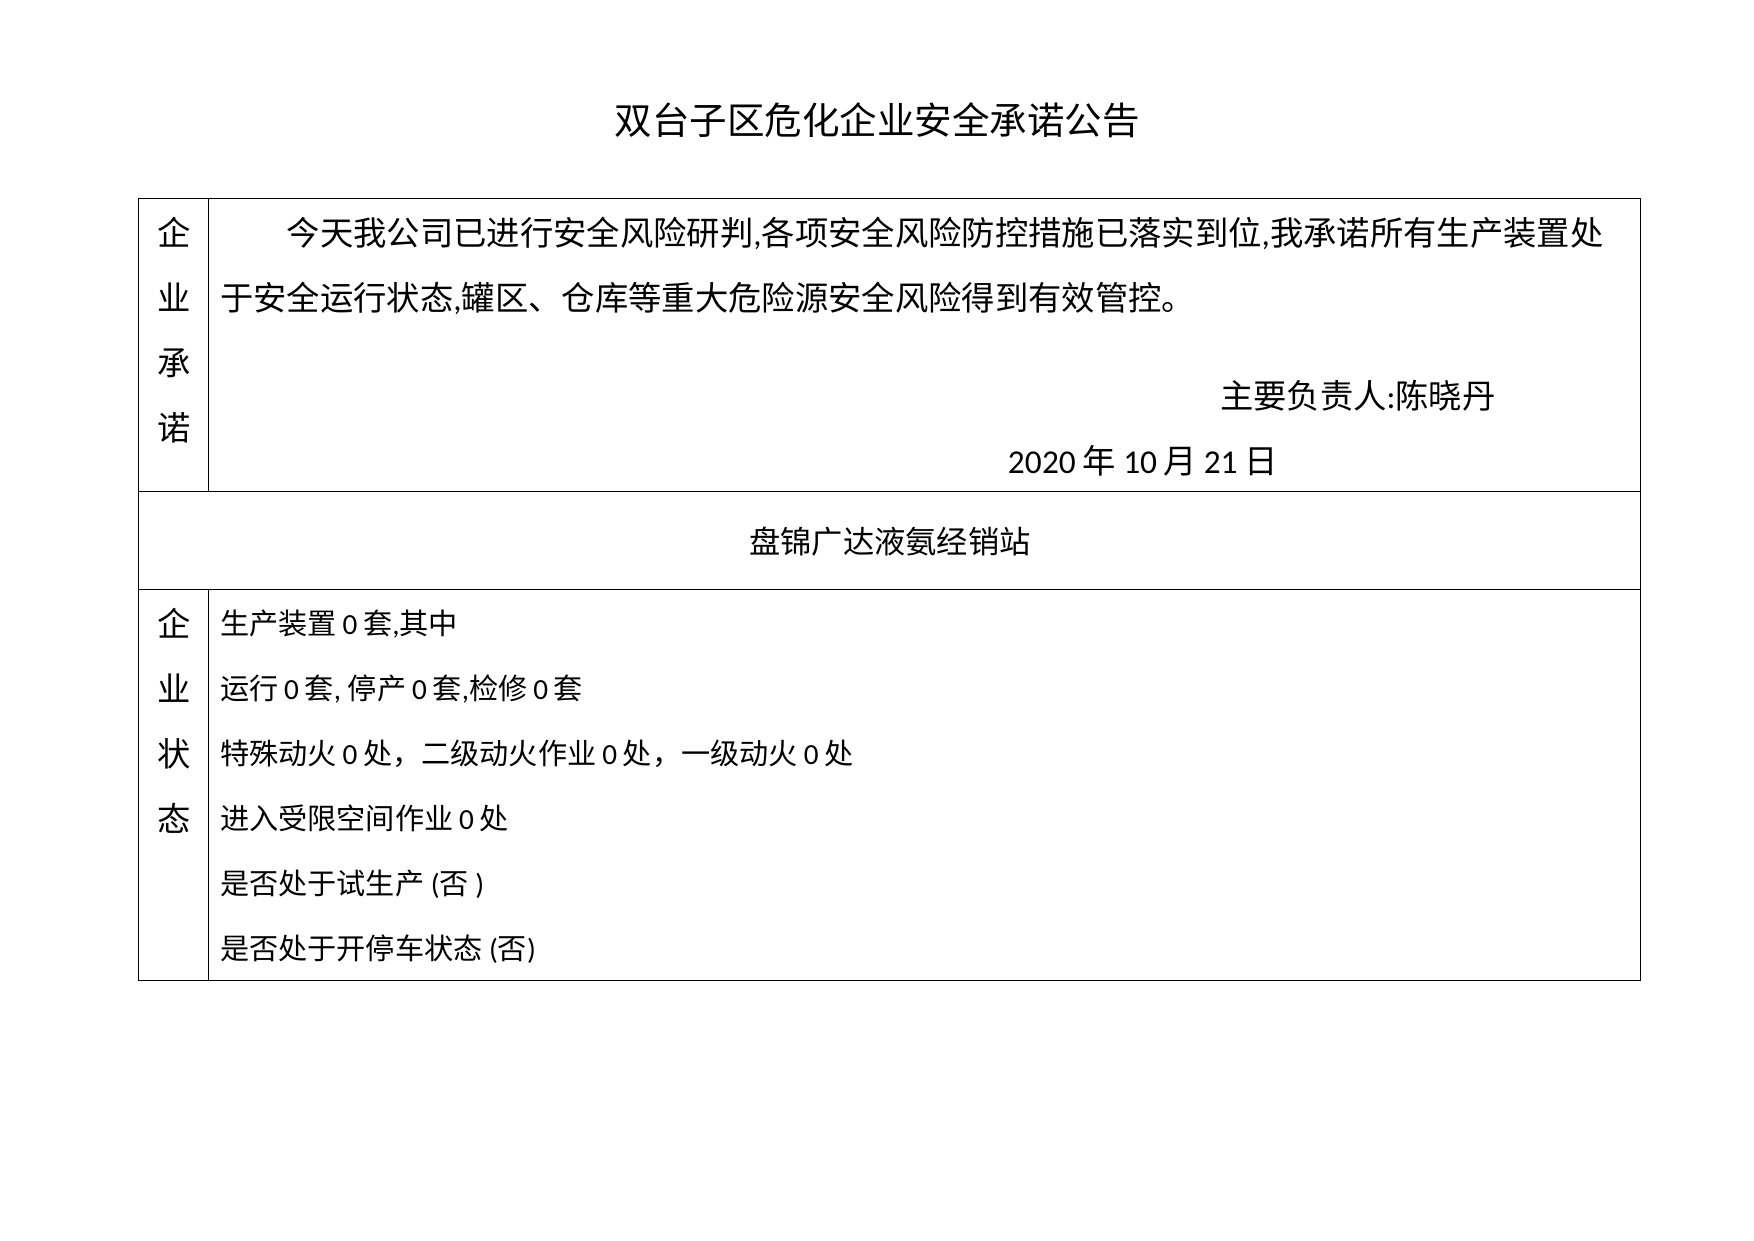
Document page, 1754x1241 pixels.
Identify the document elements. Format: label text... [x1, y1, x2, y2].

table_cell 企业状态 [139, 590, 208, 979]
table_cell 今天我公司已进行安全风险研判,各项安全风险防控措施已落实到位,我承诺所有生产装置处于安全运行状态,罐区、仓库等重大危险源安全风险得到有效管控。 主要负责人:陈晓丹 2020年 10月21日 [209, 199, 1640, 491]
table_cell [209, 590, 1640, 979]
table_cell 企业承诺 [139, 199, 208, 491]
table_cell 盘锦广达液氨经销站 [139, 492, 1640, 588]
